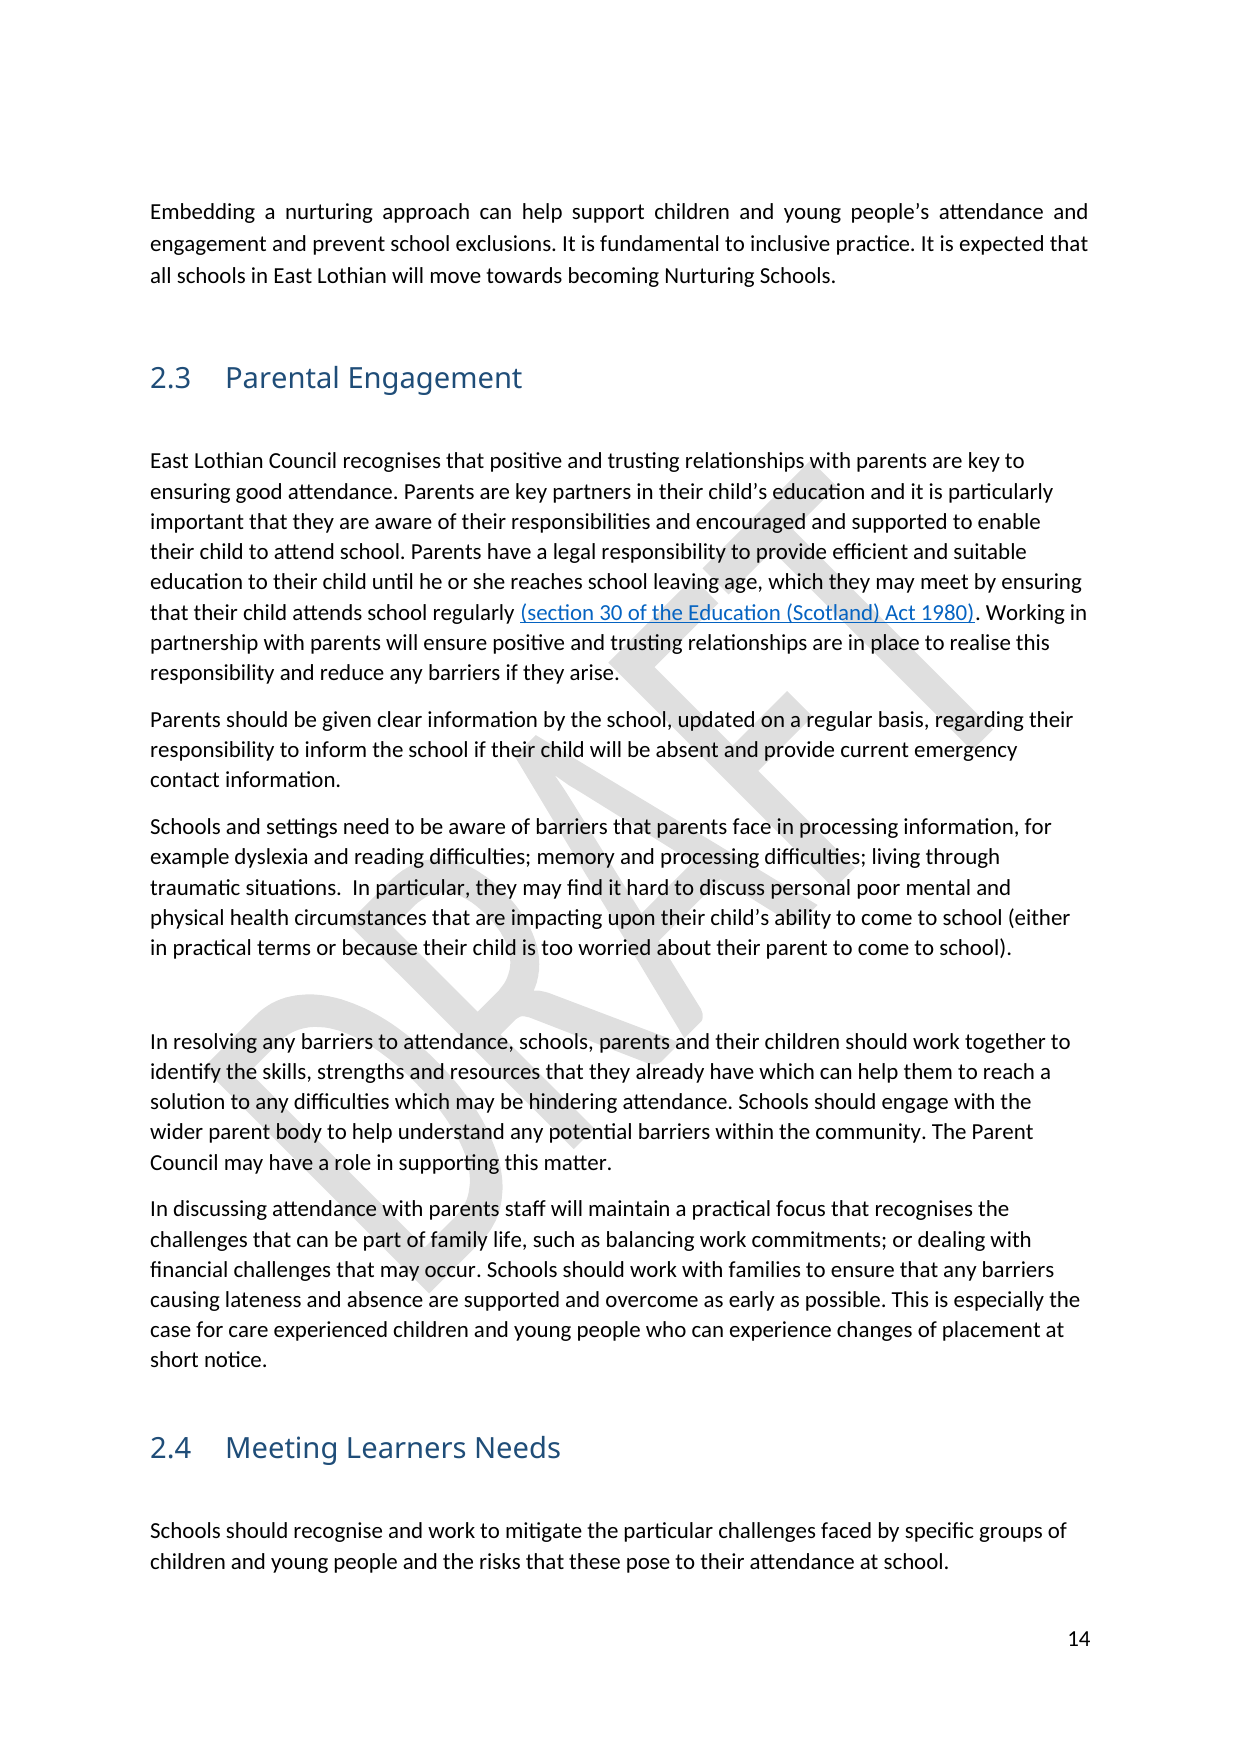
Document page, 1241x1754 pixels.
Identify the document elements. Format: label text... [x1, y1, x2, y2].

text In resolving any barriers to attendance, schools, parents and their children should work together to identify the skills, strengths and resources that they already have which can help them to reach a solution to any difficulties which may be hindering attendance. Schools should engage with the wider parent body to help understand any potential barriers within the community. The Parent Council may have a role in supporting this matter. [150, 1027, 1090, 1176]
text In discussing attendance with parents staff will maintain a practical focus that recognises the challenges that can be part of family life, such as balancing work commitments; or dealing with financial challenges that may occur. Schools should work with families to ensure that any barriers causing lateness and absence are supported and overcome as early as possible. This is especially the case for care experienced children and young people who can experience changes of placement at short notice. [150, 1194, 1090, 1374]
subtitle 2.3 Parental Engagement [150, 357, 1090, 397]
text East Lothian Council recognises that positive and trusting relationships with parents are key to ensuring good attendance. Parents are key partners in their child’s education and it is particularly important that they are aware of their responsibilities and encouraged and supported to enable their child to attend school. Parents have a legal responsibility to provide efficient and suitable education to their child until he or she reaches school leaving age, which they may meet by ensuring that their child attends school regularly (section 30 of the Education (Scotland) Act 1980). Working in partnership with parents will ensure positive and trusting relationships are in place to realise this responsibility and reduce any barriers if they arise. [150, 447, 1090, 686]
text Parents should be given clear information by the school, updated on a regular basis, regarding their responsibility to inform the school if their child will be absent and provide current emergency contact information. [150, 705, 1090, 793]
subtitle 2.4 Meeting Learners Needs [150, 1427, 1090, 1467]
text Schools and settings need to be aware of barriers that parents face in processing information, for example dyslexia and reading difficulties; memory and processing difficulties; living through traumatic situations. In particular, they may find it hard to discuss personal poor mental and physical health circumstances that are impacting upon their child’s ability to come to school (either in practical terms or because their child is too worried about their parent to come to school). [150, 812, 1090, 961]
text Schools should recognise and work to mitigate the particular challenges faced by specific groups of children and young people and the risks that these pose to their attendance at school. [150, 1517, 1090, 1575]
text Embedding a nurturing approach can help support children and young people’s attendance and engagement and prevent school exclusions. It is fundamental to inclusive practice. It is expected that all schools in East Lothian will move towards becoming Nurturing Schools. [150, 197, 1090, 289]
